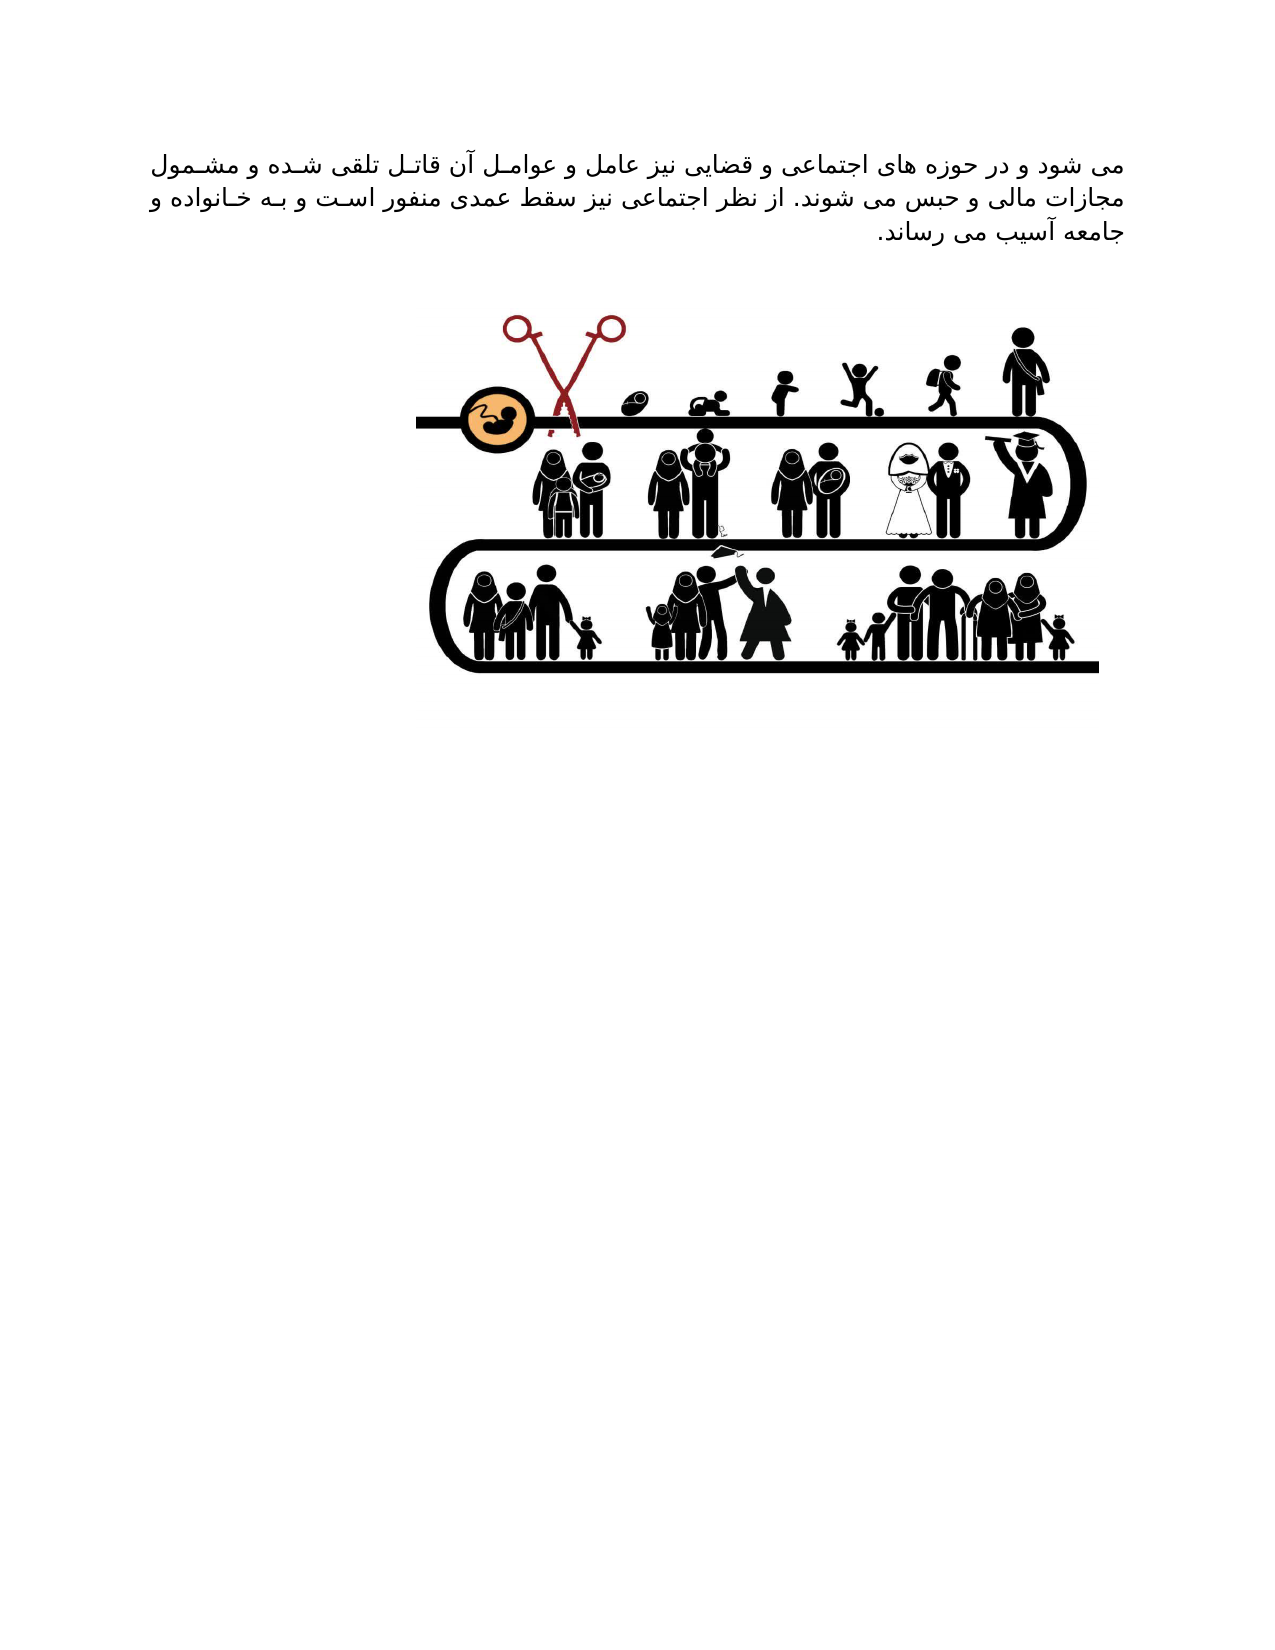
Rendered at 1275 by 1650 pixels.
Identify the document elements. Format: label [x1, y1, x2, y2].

picture [416, 300, 1099, 728]
text [150, 150, 1125, 246]
